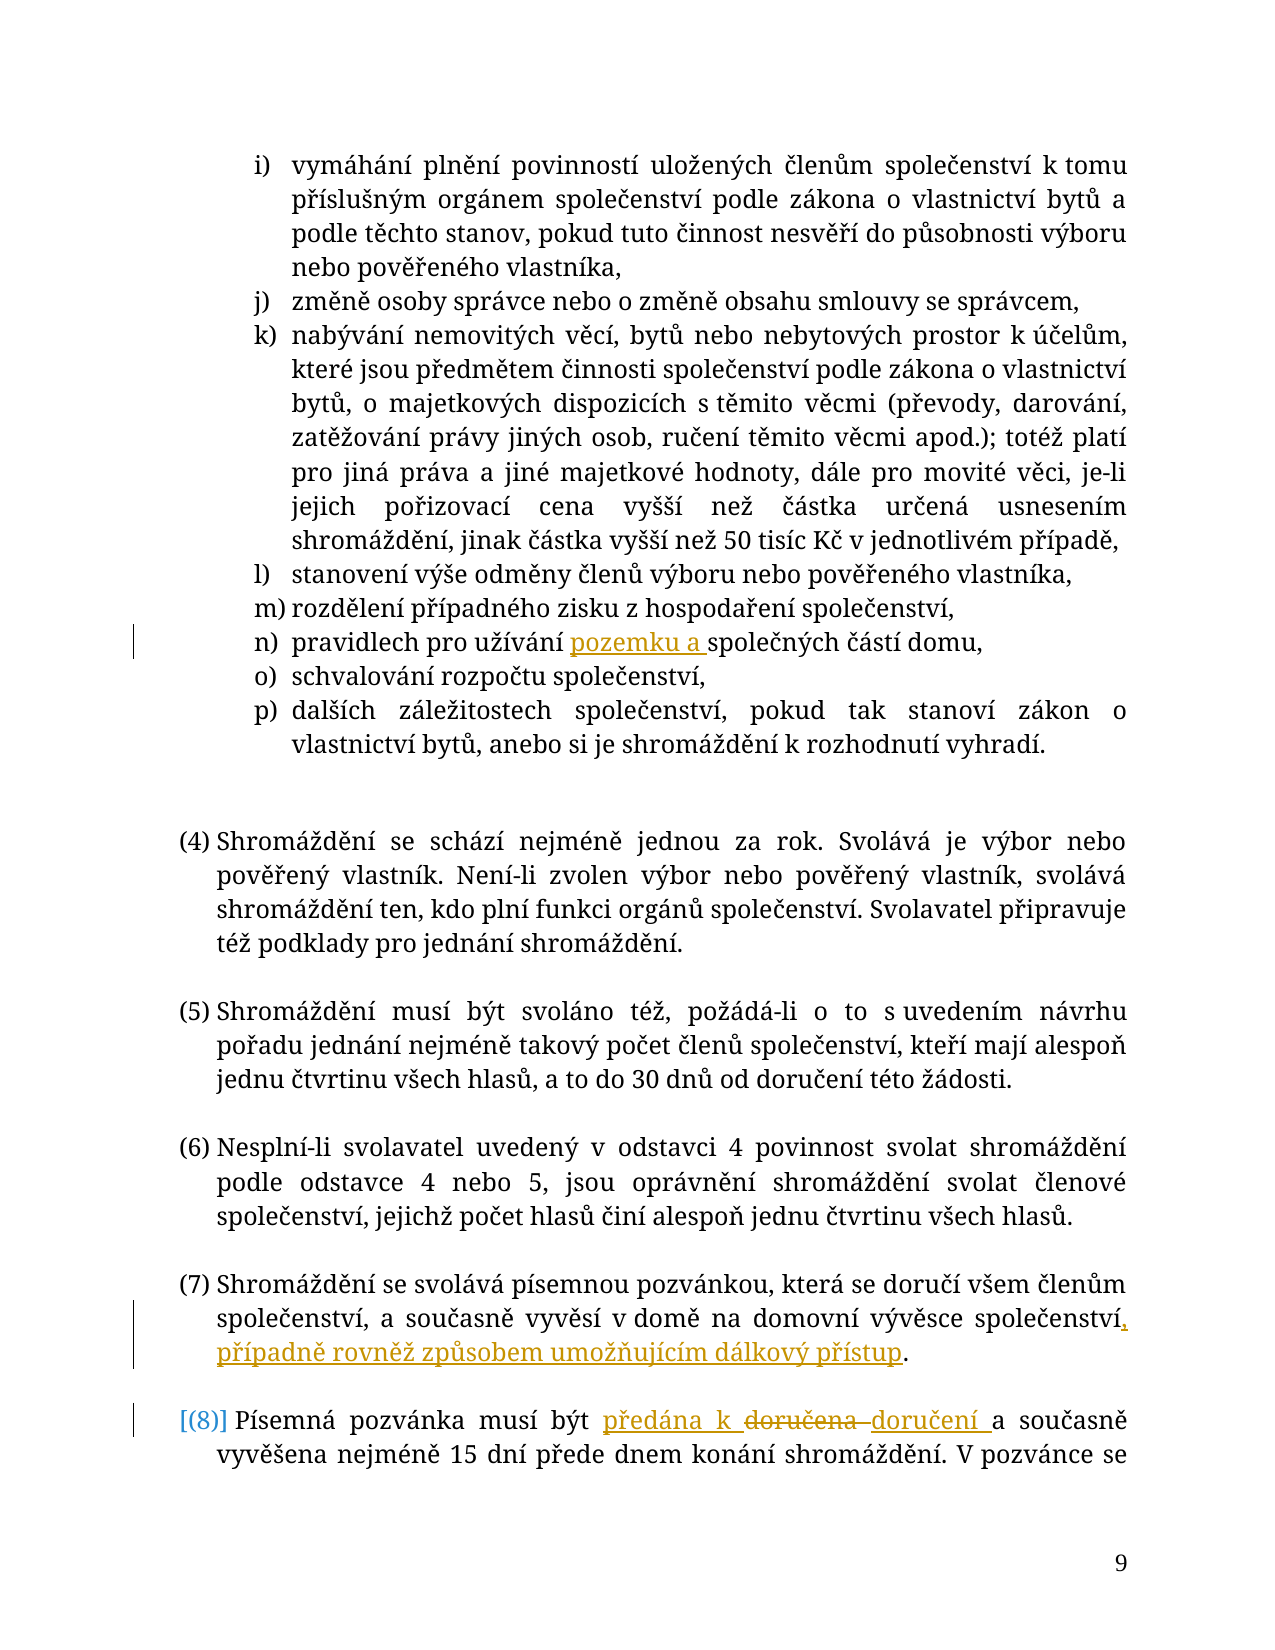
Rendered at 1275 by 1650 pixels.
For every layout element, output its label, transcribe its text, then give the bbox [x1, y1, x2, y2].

text Shromáždění musí být svoláno též, požádá-li o to s uvedením návrhu pořadu jednání nejméně takový počet členů společenství, kteří mají alespoň jednu čtvrtinu všech hlasů, a to do 30 dnů od doručení této žádosti. [179, 994, 1127, 1096]
text Shromáždění se schází nejméně jednou za rok. Svolává je výbor nebo pověřený vlastník. Není-li zvolen výbor nebo pověřený vlastník, svolává shromáždění ten, kdo plní funkci orgánů společenství. Svolavatel připravuje též podklady pro jednání shromáždění. [179, 823, 1127, 960]
list dalších záležitostech společenství, pokud tak stanoví zákon o vlastnictví bytů, anebo si je shromáždění k rozhodnutí vyhradí. [254, 693, 1127, 761]
list rozdělení případného zisku z hospodaření společenství, [254, 590, 1127, 624]
list nabývání nemovitých věcí, bytů nebo nebytových prostor k účelům, které jsou předmětem činnosti společenství podle zákona o vlastnictví bytů, o majetkových dispozicích s těmito věcmi (převody, darování, zatěžování právy jiných osob, ručení těmito věcmi apod.); totéž platí pro jiná práva a jiné majetkové hodnoty, dále pro movité věci, je-li jejich pořizovací cena vyšší než částka určená usnesením shromáždění, jinak částka vyšší než 50 tisíc Kč v jednotlivém případě, [254, 318, 1127, 556]
list schvalování rozpočtu společenství, [254, 658, 1127, 693]
text Nesplní-li svolavatel uvedený v odstavci 4 povinnost svolat shromáždění podle odstavce 4 nebo 5, jsou oprávnění shromáždění svolat členové společenství, jejichž počet hlasů činí alespoň jednu čtvrtinu všech hlasů. [179, 1130, 1127, 1232]
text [179, 1403, 1127, 1471]
list pravidlech pro užívání společných částí domu, [254, 624, 1127, 658]
text Shromáždění se svolává písemnou pozvánkou, která se doručí všem členům společenství, a současně vyvěsí v domě na domovní vývěsce společenství. [179, 1266, 1127, 1368]
list vymáhání plnění povinností uložených členům společenství k tomu příslušným orgánem společenství podle zákona o vlastnictví bytů a podle těchto stanov, pokud tuto činnost nesvěří do působnosti výboru nebo pověřeného vlastníka, [254, 148, 1127, 284]
list stanovení výše odměny členů výboru nebo pověřeného vlastníka, [254, 556, 1127, 590]
list změně osoby správce nebo o změně obsahu smlouvy se správcem, [254, 284, 1127, 318]
